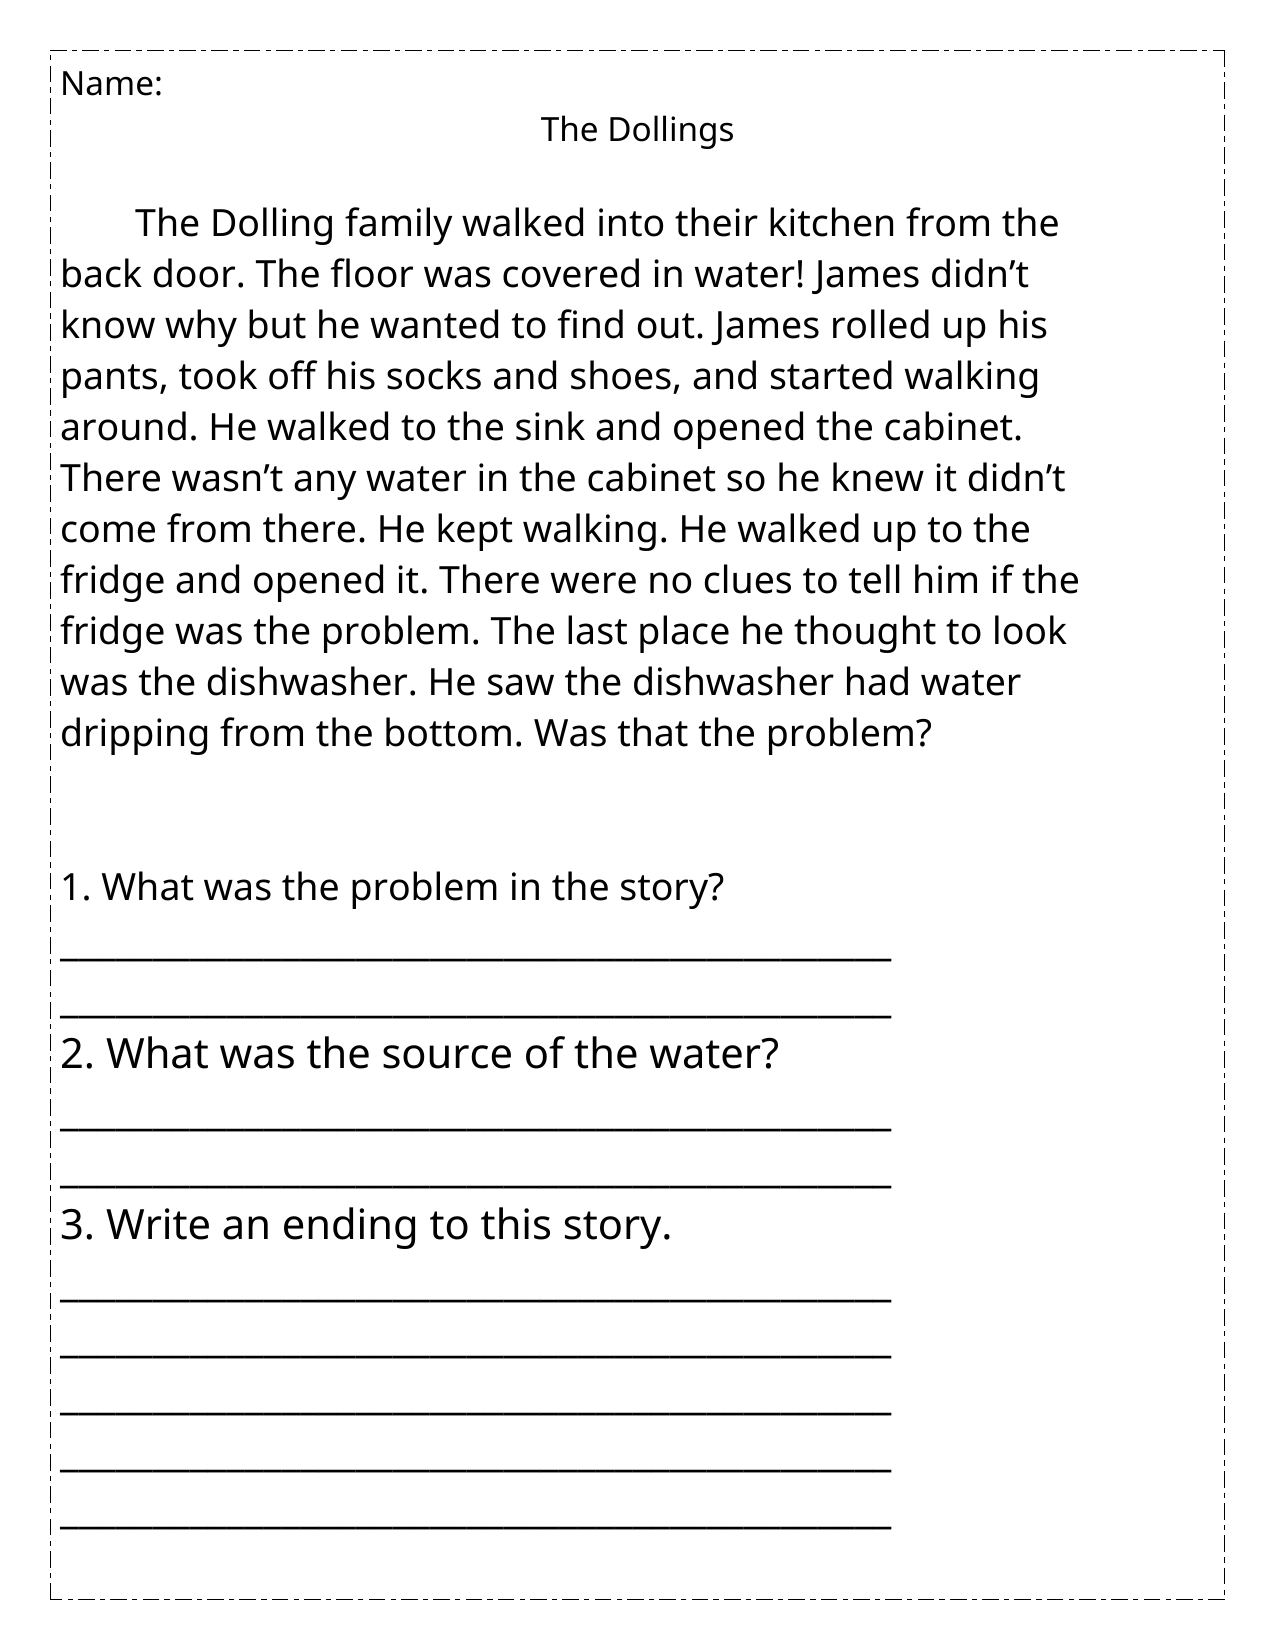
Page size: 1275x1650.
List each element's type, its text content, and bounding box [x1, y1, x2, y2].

text dripping from the bottom. Was that the problem? [60, 707, 1215, 758]
text 3. Write an ending to this story. [60, 1195, 1215, 1251]
text _____________________________________________ [60, 1308, 1215, 1365]
text _____________________________________________ [60, 1251, 1215, 1308]
text 1. What was the problem in the story? [60, 860, 1215, 911]
text was the dishwasher. He saw the dishwasher had water [60, 656, 1215, 707]
text _____________________________________________ [60, 1478, 1215, 1535]
text 2. What was the source of the water? [60, 1024, 1215, 1081]
text pants, took off his socks and shoes, and started walking [60, 349, 1215, 400]
text Name: [60, 60, 1215, 105]
text know why but he wanted to find out. James rolled up his [60, 298, 1215, 349]
text _____________________________________________ [60, 1365, 1215, 1422]
text _____________________________________________ [60, 911, 1215, 968]
text fridge and opened it. There were no clues to tell him if the [60, 553, 1215, 604]
text _____________________________________________ [60, 1081, 1215, 1138]
text _____________________________________________ [60, 968, 1215, 1024]
text _____________________________________________ [60, 1422, 1215, 1478]
text The Dollings [60, 105, 1215, 151]
text The Dolling family walked into their kitchen from the [60, 196, 1215, 247]
text around. He walked to the sink and opened the cabinet. [60, 400, 1215, 451]
text come from there. He kept walking. He walked up to the [60, 502, 1215, 553]
text fridge was the problem. The last place he thought to look [60, 604, 1215, 656]
text back door. The floor was covered in water! James didn’t [60, 247, 1215, 298]
text _____________________________________________ [60, 1138, 1215, 1195]
text There wasn’t any water in the cabinet so he knew it didn’t [60, 451, 1215, 502]
